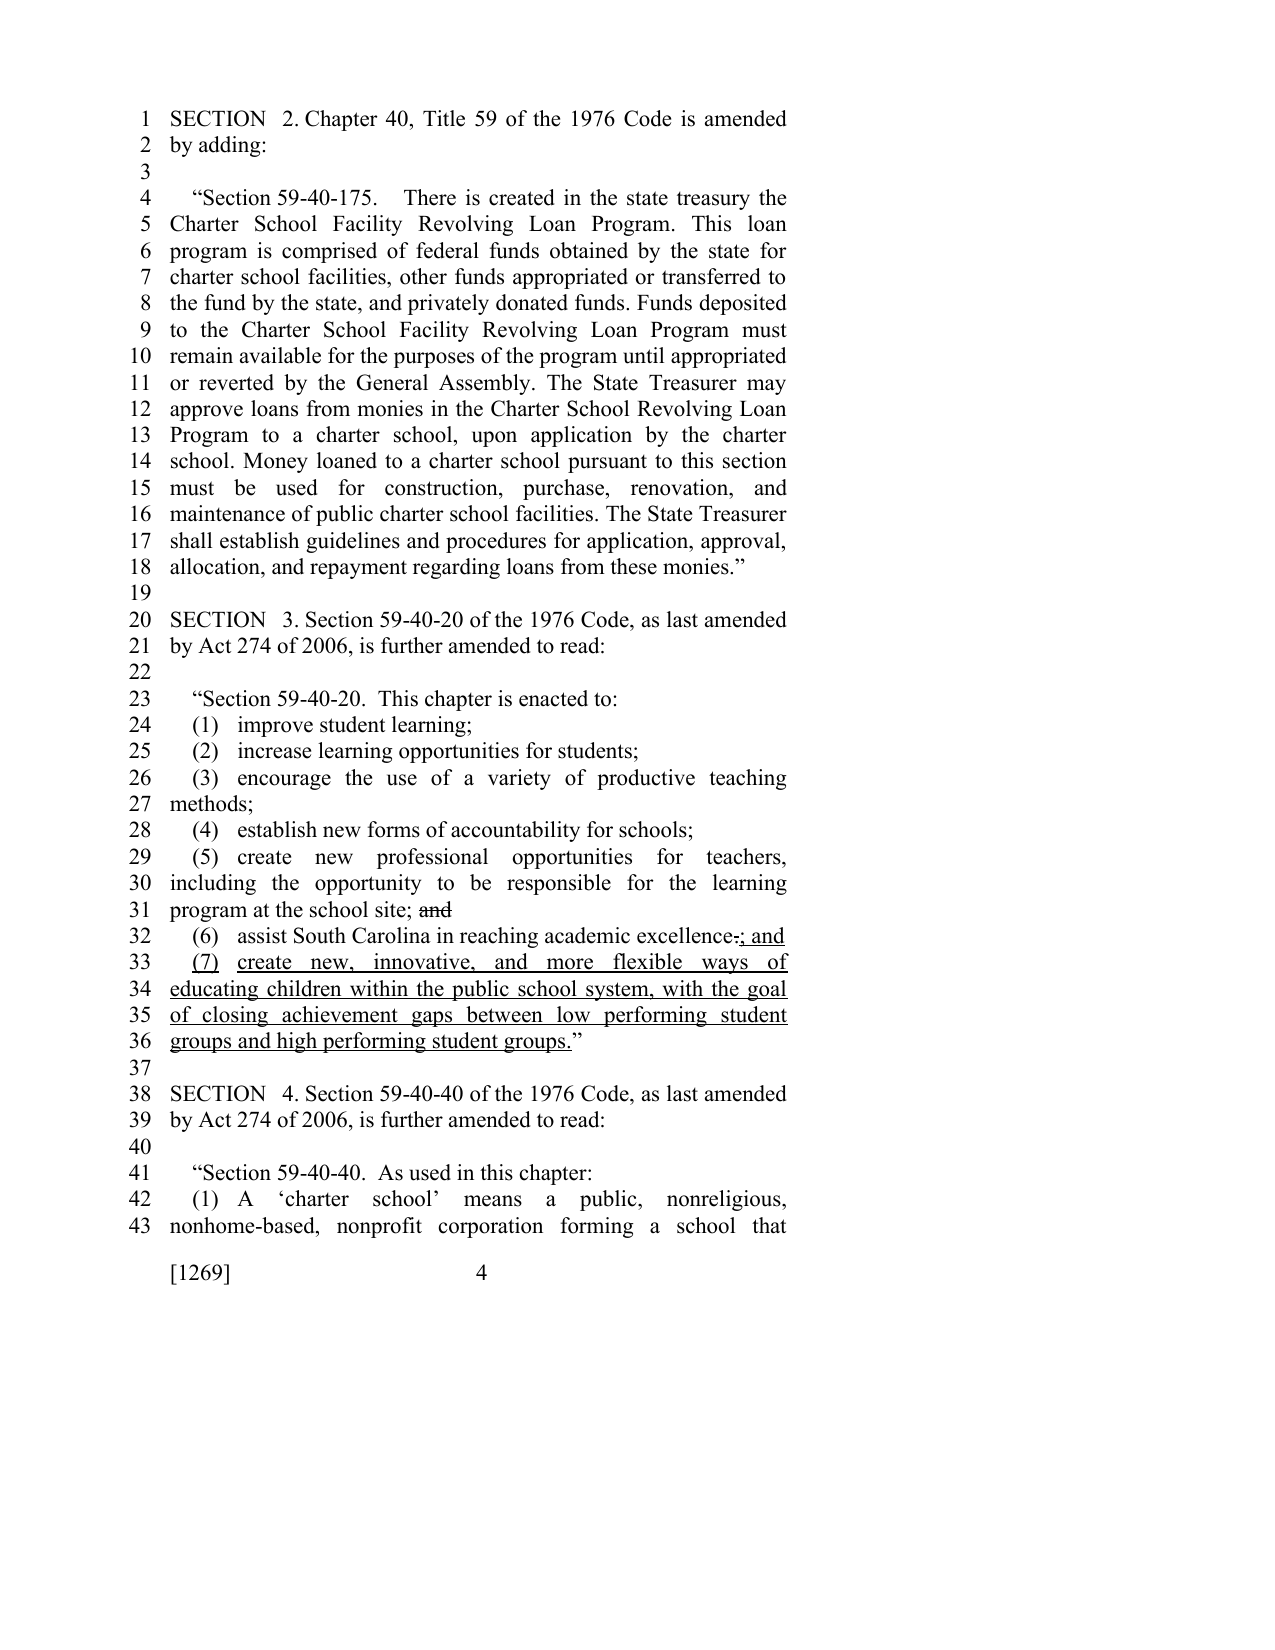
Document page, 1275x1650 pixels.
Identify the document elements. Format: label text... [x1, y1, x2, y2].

text SECTION 4. Section 59-40-40 of the 1976 Code, as last amended by Act 274 of 2006, is further amended to read: [169, 1080, 787, 1133]
text (5) create new professional opportunities for teachers, including the opportunity to be responsible for the learning program at the school site; and [169, 843, 787, 922]
text (7) create new, innovative, and more flexible ways of educating children within the public school system, with the goal of closing achievement gaps between low performing student groups and high performing student groups.” [169, 999, 787, 1024]
text (2) increase learning opportunities for students; [169, 737, 787, 764]
text (7) create new, innovative, and more flexible ways of educating children within the public school system, with the goal of closing achievement gaps between low performing student groups and high performing student groups.” [169, 1025, 787, 1054]
text SECTION 3. Section 59-40-20 of the 1976 Code, as last amended by Act 274 of 2006, is further amended to read: [169, 606, 787, 658]
text (4) establish new forms of accountability for schools; [169, 817, 787, 843]
text “Section 59-40-40. As used in this chapter: [169, 1159, 787, 1186]
text SECTION 2. Chapter 40, Title 59 of the 1976 Code is amended by adding: [169, 105, 787, 158]
text (3) encourage the use of a variety of productive teaching methods; [169, 764, 787, 817]
text (1) improve student learning; [169, 711, 787, 737]
text “Section 59-40-20. This chapter is enacted to: [169, 685, 787, 711]
text (6) assist South Carolina in reaching academic excellence.; and [169, 922, 787, 948]
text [169, 1186, 787, 1238]
text “Section 59-40-175. There is created in the state treasury the Charter School Facility Revolving Loan Program. This loan program is comprised of federal funds obtained by the state for charter school facilities, other funds appropriated or transferred to the fund by the state, and privately donated funds. Funds deposited to the Charter School Facility Revolving Loan Program must remain available for the purposes of the program until appropriated or reverted by the General Assembly. The State Treasurer may approve loans from monies in the Charter School Revolving Loan Program to a charter school, upon application by the charter school. Money loaned to a charter school pursuant to this section must be used for construction, purchase, renovation, and maintenance of public charter school facilities. The State Treasurer shall establish guidelines and procedures for application, approval, allocation, and repayment regarding loans from these monies.” [169, 184, 787, 579]
text (7) create new, innovative, and more flexible ways of educating children within the public school system, with the goal of closing achievement gaps between low performing student groups and high performing student groups.” [169, 948, 787, 998]
